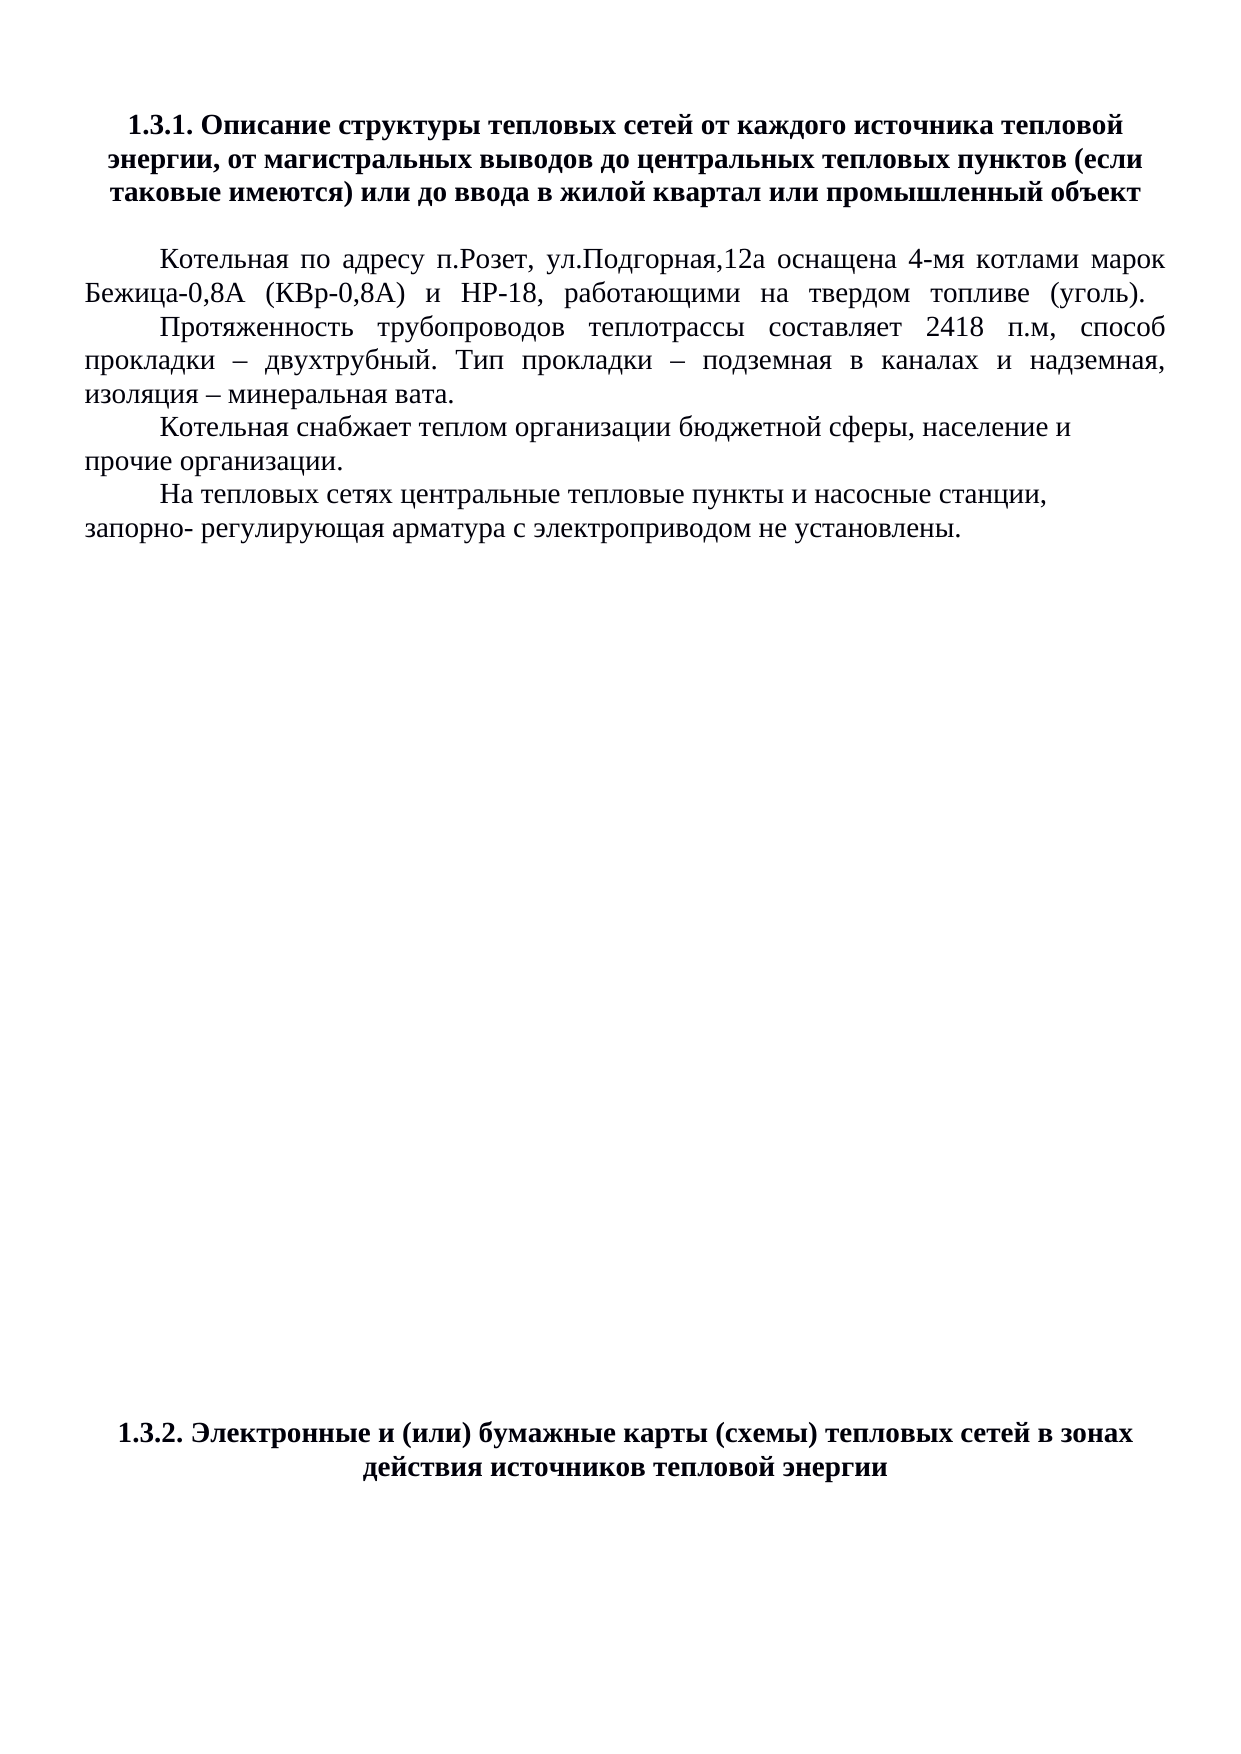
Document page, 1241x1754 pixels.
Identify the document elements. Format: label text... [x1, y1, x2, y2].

text прочие организации. [84, 443, 1166, 476]
text запорно- регулирующая арматура с электроприводом не установлены. [84, 510, 1166, 543]
text Котельная по адресу п.Розет, ул.Подгорная,12а оснащена 4-мя котлами марок Бежица-0,8А (КВр-0,8А) и НР-18, работающими на твердом топливе (уголь). Протяженность трубопроводов теплотрассы составляет 2418 п.м, способ прокладки – двухтрубный. Тип прокладки – подземная в каналах и надземная, изоляция – минеральная вата. [84, 242, 1166, 409]
text Котельная снабжает теплом организации бюджетной сферы, население и [84, 409, 1166, 443]
text 1.3.1. Описание структуры тепловых сетей от каждого источника тепловой [84, 107, 1166, 141]
text На тепловых сетях центральные тепловые пункты и насосные станции, [84, 476, 1166, 510]
text энергии, от магистральных выводов до центральных тепловых пунктов (если таковые имеются) или до ввода в жилой квартал или промышленный объект [84, 141, 1166, 208]
text 1.3.2. Электронные и (или) бумажные карты (схемы) тепловых сетей в зонах действия источников тепловой энергии [84, 1416, 1166, 1483]
